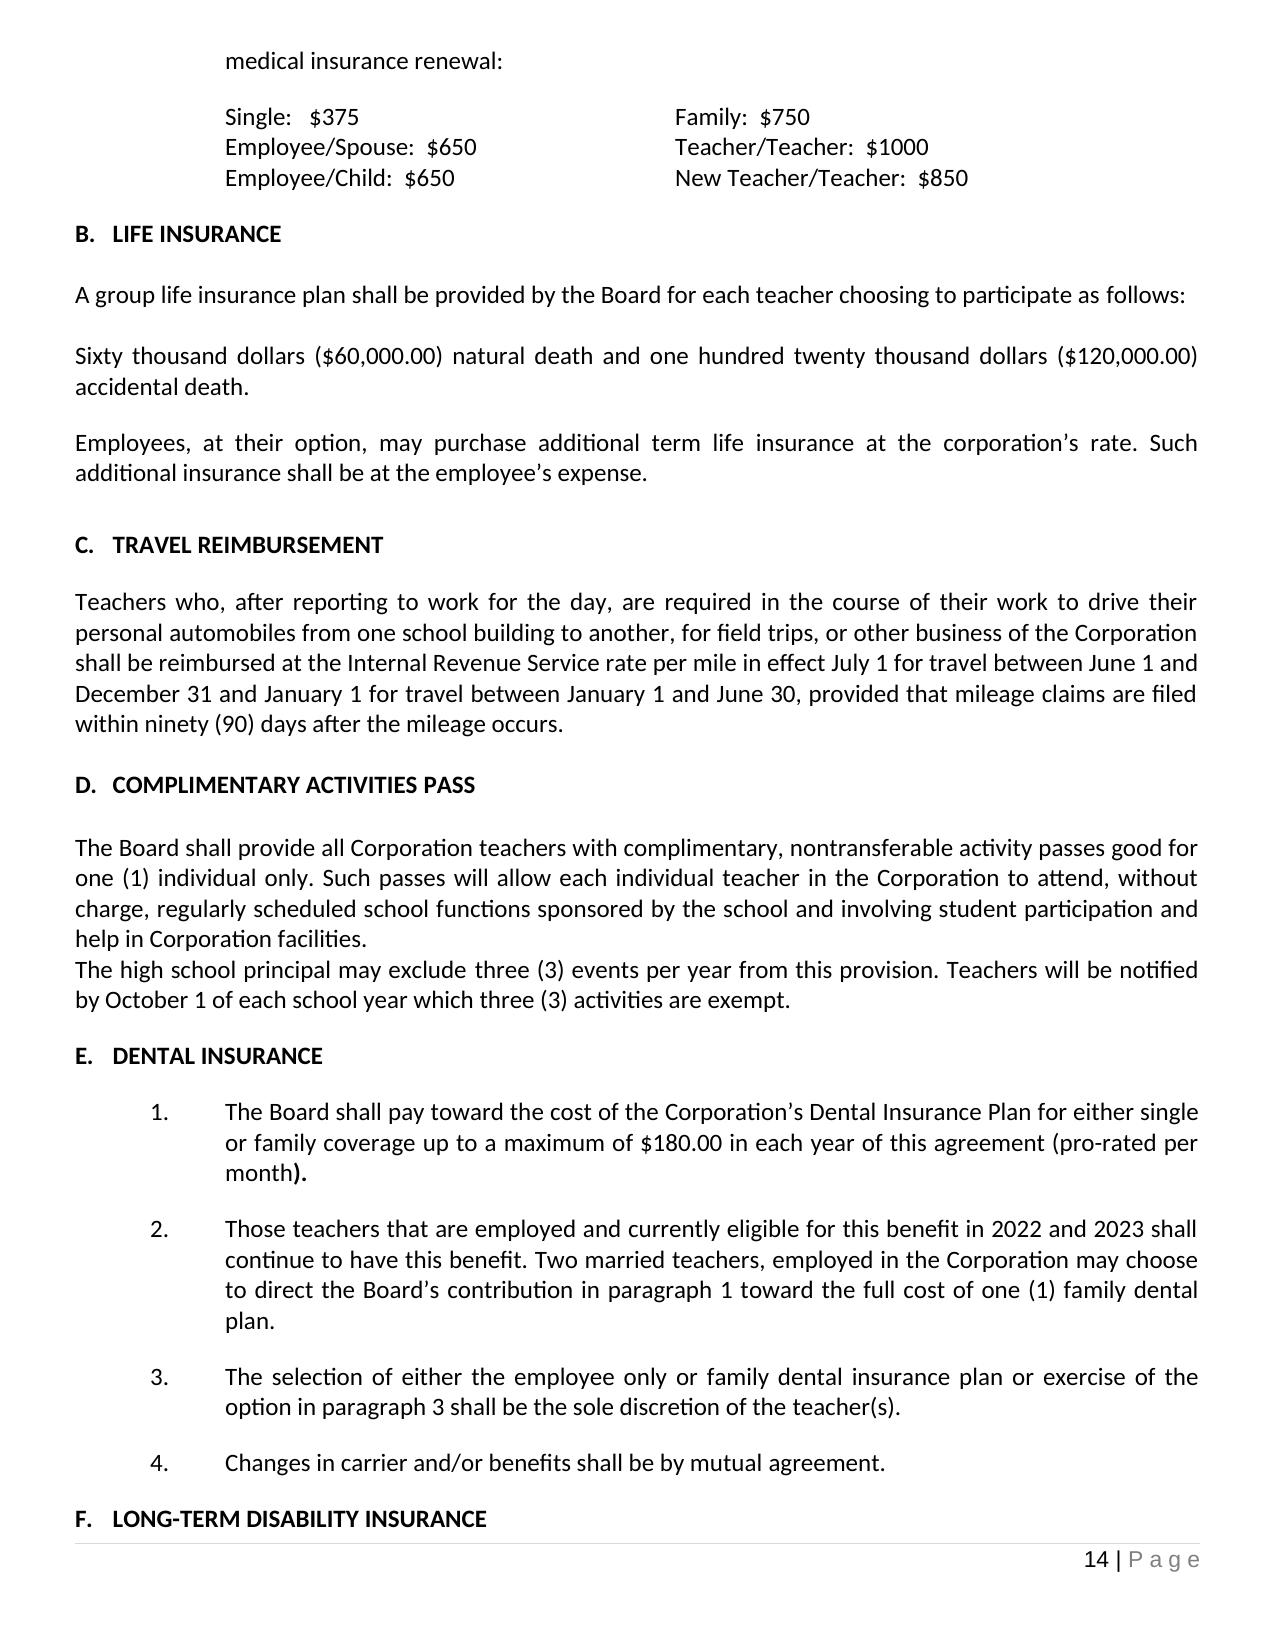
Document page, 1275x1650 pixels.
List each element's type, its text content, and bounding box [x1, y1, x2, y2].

text Employees, at their option, may purchase additional term life insurance at the corporation’s rate. Such additional insurance shall be at the employee’s expense. [75, 427, 1200, 488]
list Single: $375 Family: $750 [225, 101, 1200, 131]
subtitle LONG-TERM DISABILITY INSURANCE [75, 1503, 1200, 1534]
text Teachers who, after reporting to work for the day, are required in the course of their work to drive their personal automobiles from one school building to another, for field trips, or other business of the Corporation shall be reimbursed at the Internal Revenue Service rate per mile in effect July 1 for travel between June 1 and December 31 and January 1 for travel between January 1 and June 30, provided that mileage claims are filed within ninety (90) days after the mileage occurs. [75, 586, 1200, 739]
text The Board shall provide all Corporation teachers with complimentary, nontransferable activity passes good for one (1) individual only. Such passes will allow each individual teacher in the Corporation to attend, without charge, regularly scheduled school functions sponsored by the school and involving student participation and help in Corporation facilities. [75, 832, 1200, 954]
list Changes in carrier and/or benefits shall be by mutual agreement. [150, 1447, 1200, 1478]
subtitle DENTAL INSURANCE [75, 1040, 1200, 1071]
subtitle COMPLIMENTARY ACTIVITIES PASS [75, 769, 1200, 800]
text A group life insurance plan shall be provided by the Board for each teacher choosing to participate as follows: [75, 279, 1200, 310]
list The selection of either the employee only or family dental insurance plan or exercise of the option in paragraph 3 shall be the sole discretion of the teacher(s). [150, 1361, 1200, 1422]
text The high school principal may exclude three (3) events per year from this provision. Teachers will be notified by October 1 of each school year which three (3) activities are exempt. [75, 954, 1200, 1015]
text Employee/Child: $650 New Teacher/Teacher: $850 [75, 162, 1200, 192]
list The Board shall pay toward the cost of the Corporation’s Dental Insurance Plan for either single or family coverage up to a maximum of $180.00 in each year of this agreement (pro-rated per month). [150, 1096, 1200, 1188]
list Employee/Spouse: $650 Teacher/Teacher: $1000 [225, 131, 1200, 162]
subtitle TRAVEL REIMBURSEMENT [75, 529, 1200, 560]
subtitle LIFE INSURANCE [75, 218, 1200, 249]
list Those teachers that are employed and currently eligible for this benefit in 2022 and 2023 shall continue to have this benefit. Two married teachers, employed in the Corporation may choose to direct the Board’s contribution in paragraph 1 toward the full cost of one (1) family dental plan. [150, 1213, 1200, 1335]
text Sixty thousand dollars ($60,000.00) natural death and one hundred twenty thousand dollars ($120,000.00) accidental death. [75, 340, 1200, 401]
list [150, 45, 1200, 76]
